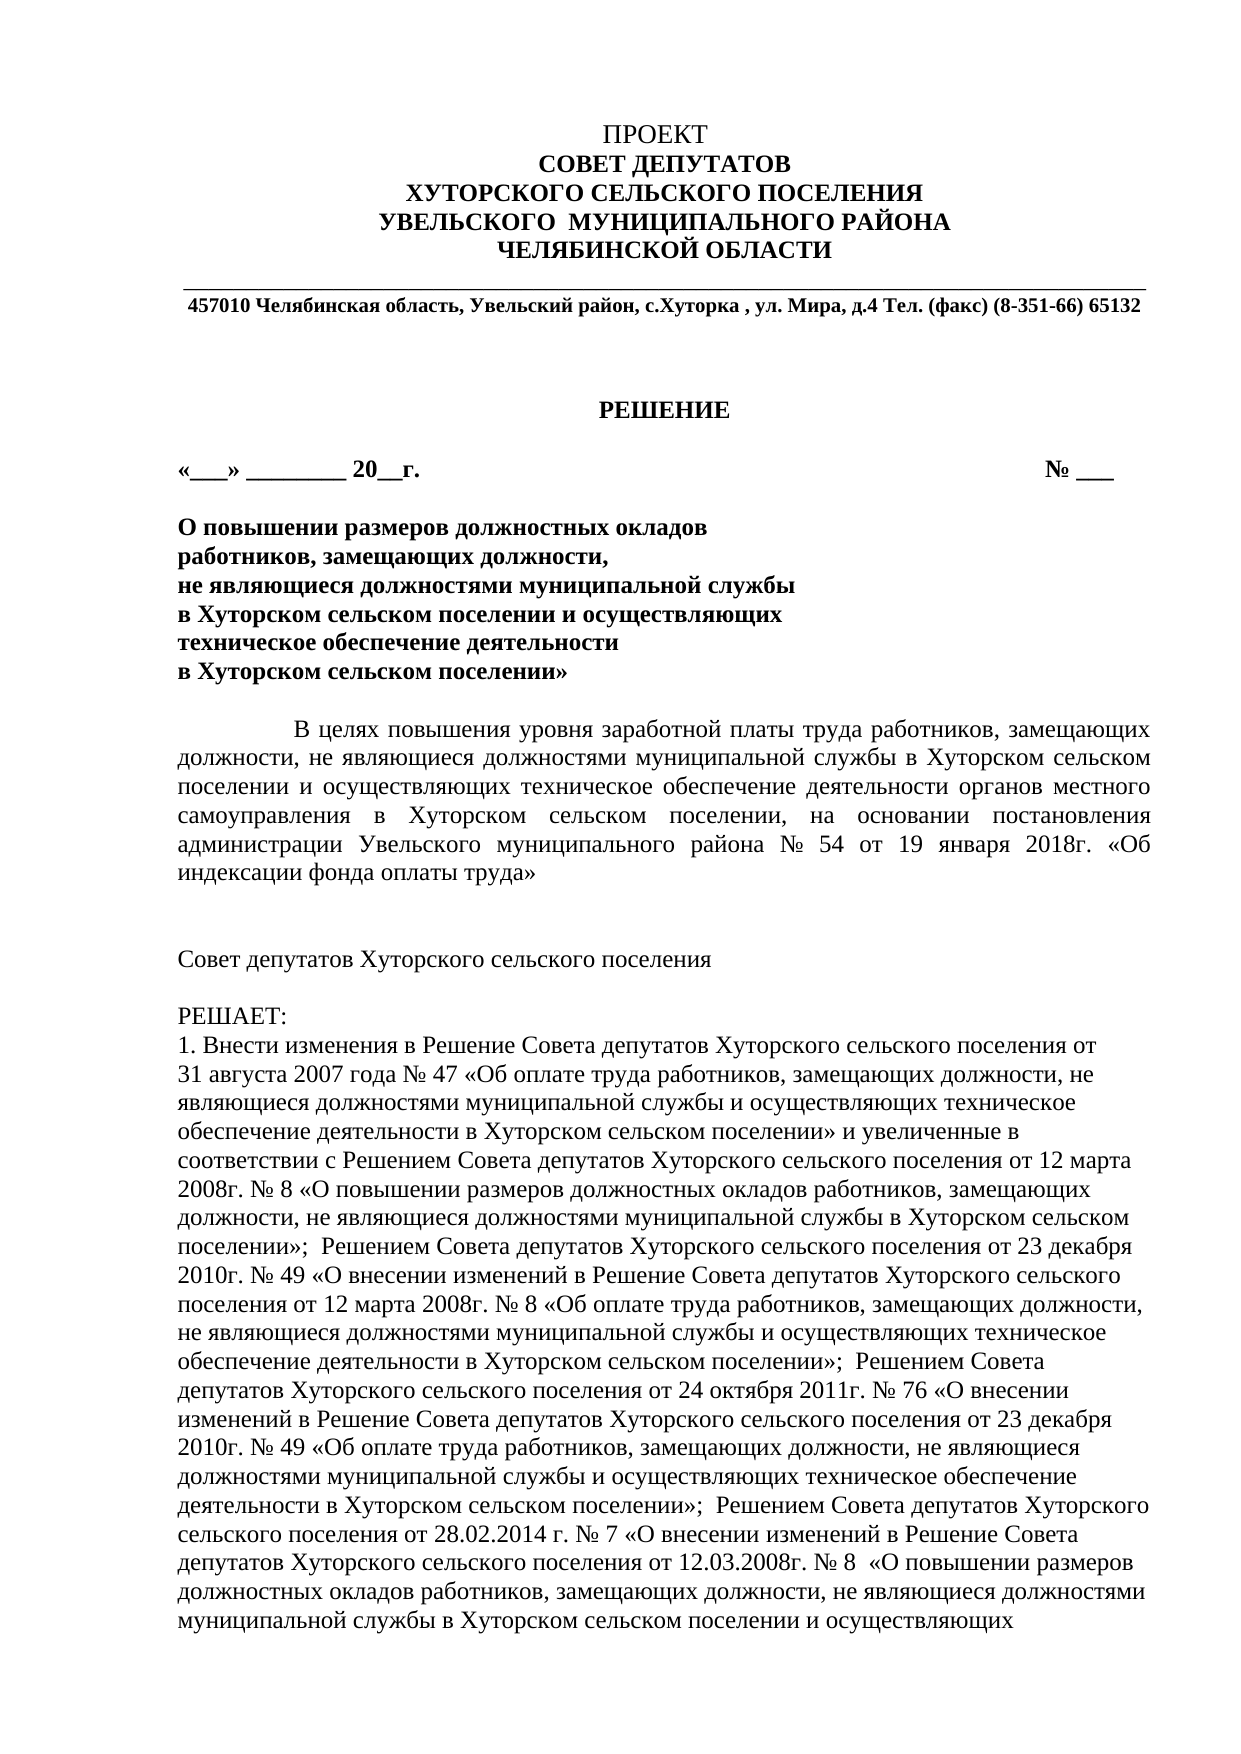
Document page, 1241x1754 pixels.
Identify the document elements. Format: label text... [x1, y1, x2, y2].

text работников, замещающих должности, [177, 541, 1152, 570]
text _____________________________________________________________________________ [177, 264, 1152, 293]
text РЕШАЕТ: [177, 1001, 1152, 1030]
text Совет депутатов Хуторского сельского поселения [177, 944, 1152, 972]
text В целях повышения уровня заработной платы труда работников, замещающих должности, не являющиеся должностями муниципальной службы в Хуторском сельском поселении и осуществляющих техническое обеспечение деятельности органов местного самоуправления в Хуторском сельском поселении, на основании постановления администрации Увельского муниципального района № 54 от 19 января 2018г. «Об индексации фонда оплаты труда» [177, 714, 1152, 886]
text в Хуторском сельском поселении» [177, 656, 1152, 685]
text ПРОЕКТ [158, 118, 1152, 149]
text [177, 1059, 1152, 1634]
text «___» ________ 20__г. № ___ [177, 453, 1152, 483]
text не являющиеся должностями муниципальной службы [177, 570, 1152, 599]
text в Хуторском сельском поселении и осуществляющих [177, 599, 1152, 627]
text О повышении размеров должностных окладов [177, 512, 1152, 541]
text техническое обеспечение деятельности [177, 627, 1152, 656]
text 1. Внести изменения в Решение Совета депутатов Хуторского сельского поселения от [177, 1030, 1152, 1059]
text 457010 Челябинская область, Увельский район, с.Хуторка , ул. Мира, д.4 Тел. (факс) (8-351-66) 65132 [177, 293, 1152, 317]
text РЕШЕНИЕ [177, 394, 1152, 424]
text ХУТОРСКОГО СЕЛЬСКОГО ПОСЕЛЕНИЯ УВЕЛЬСКОГО МУНИЦИПАЛЬНОГО РАЙОНА ЧЕЛЯБИНСКОЙ ОБЛАСТИ [177, 178, 1152, 264]
text СОВЕТ ДЕПУТАТОВ [177, 149, 1152, 178]
